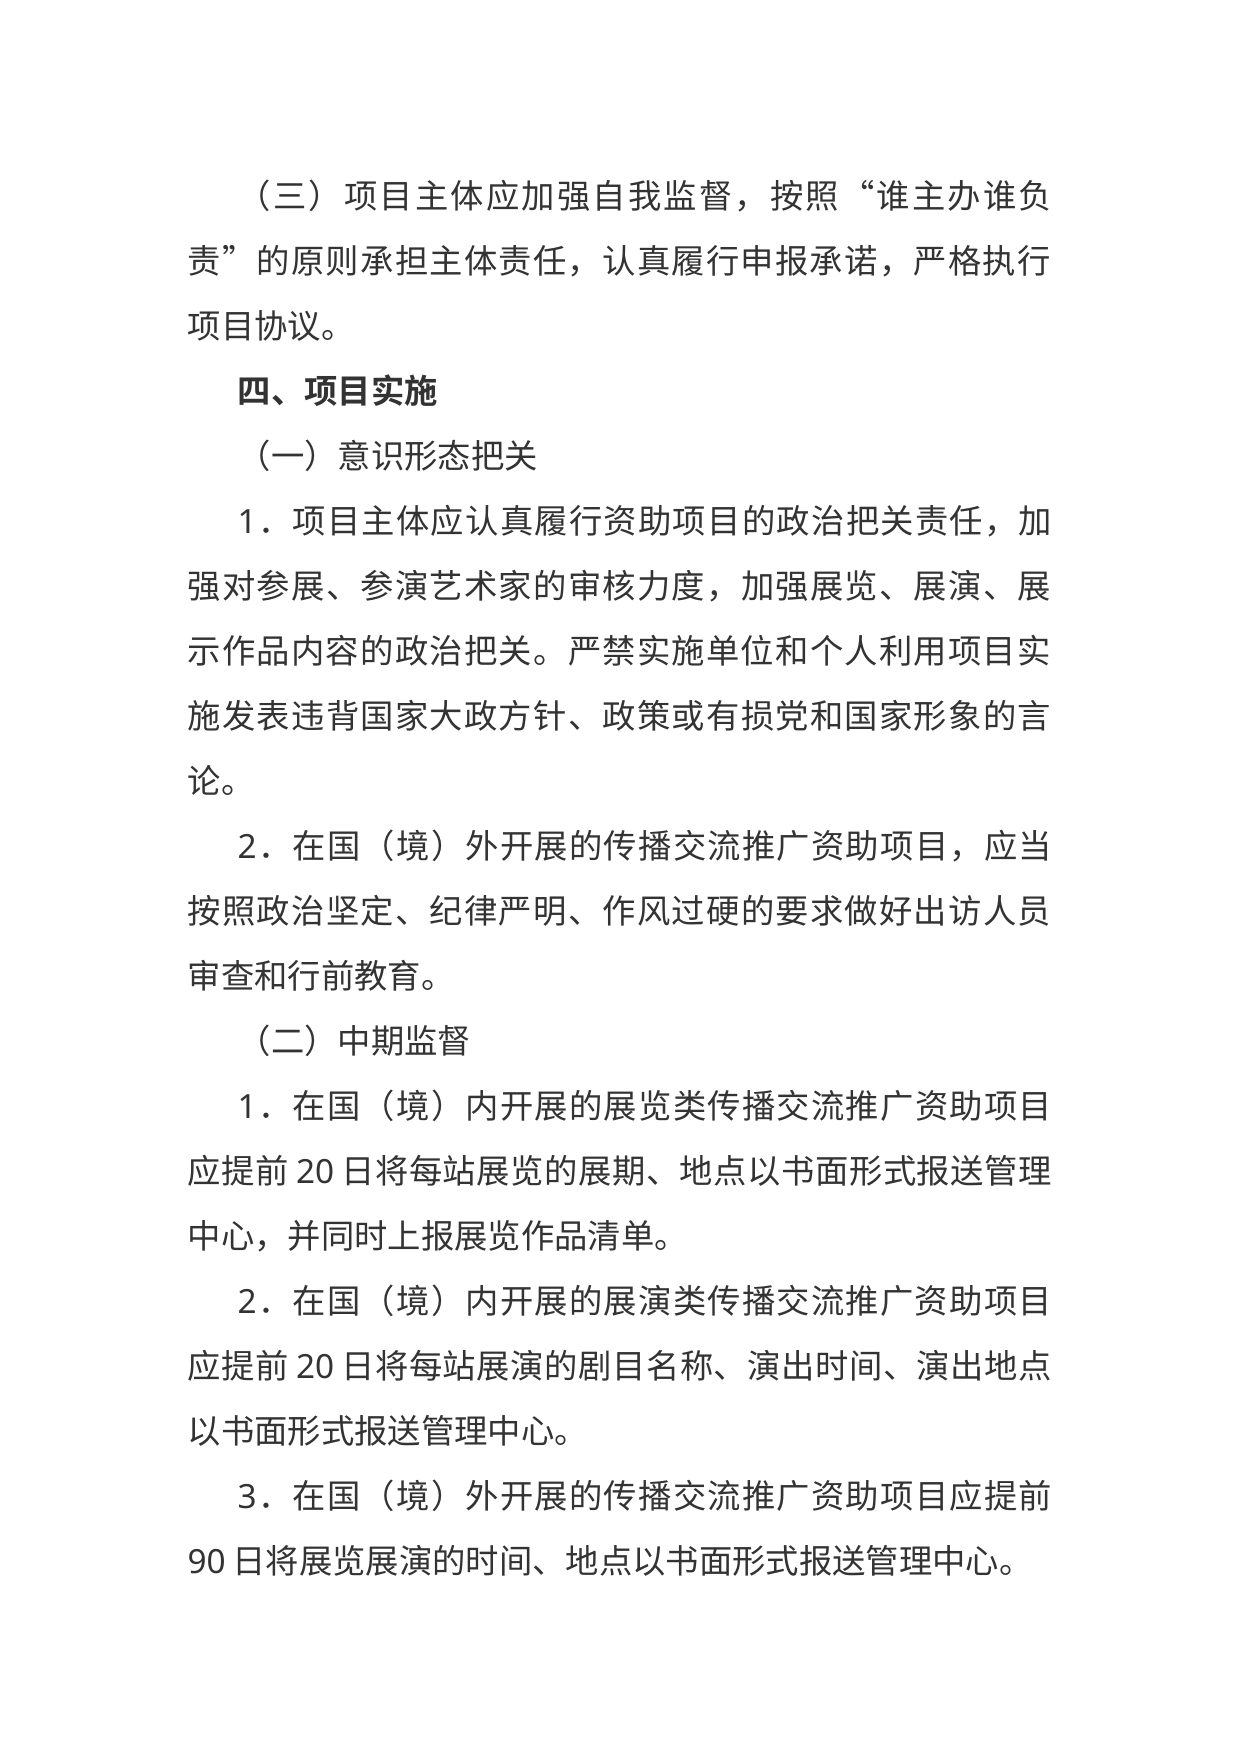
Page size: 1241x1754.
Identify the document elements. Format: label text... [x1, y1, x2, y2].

text 1．在国（境）内开展的展览类传播交流推广资助项目应提前20日将每站展览的展期、地点以书面形式报送管理中心，并同时上报展览作品清单。 [187, 1072, 1053, 1267]
text （二）中期监督 [187, 1007, 1053, 1072]
text 2．在国（境）外开展的传播交流推广资助项目，应当按照政治坚定、纪律严明、作风过硬的要求做好出访人员审查和行前教育。 [187, 812, 1053, 1007]
text 3．在国（境）外开展的传播交流推广资助项目应提前90日将展览展演的时间、地点以书面形式报送管理中心。 [187, 1462, 1053, 1592]
text 四、项目实施 [187, 357, 1053, 422]
text （一）意识形态把关 [187, 422, 1053, 487]
text （三）项目主体应加强自我监督，按照“谁主办谁负责”的原则承担主体责任，认真履行申报承诺，严格执行项目协议。 [187, 162, 1053, 357]
text 2．在国（境）内开展的展演类传播交流推广资助项目应提前20日将每站展演的剧目名称、演出时间、演出地点以书面形式报送管理中心。 [187, 1267, 1053, 1462]
text 1．项目主体应认真履行资助项目的政治把关责任，加强对参展、参演艺术家的审核力度，加强展览、展演、展示作品内容的政治把关。严禁实施单位和个人利用项目实施发表违背国家大政方针、政策或有损党和国家形象的言论。 [187, 487, 1053, 812]
